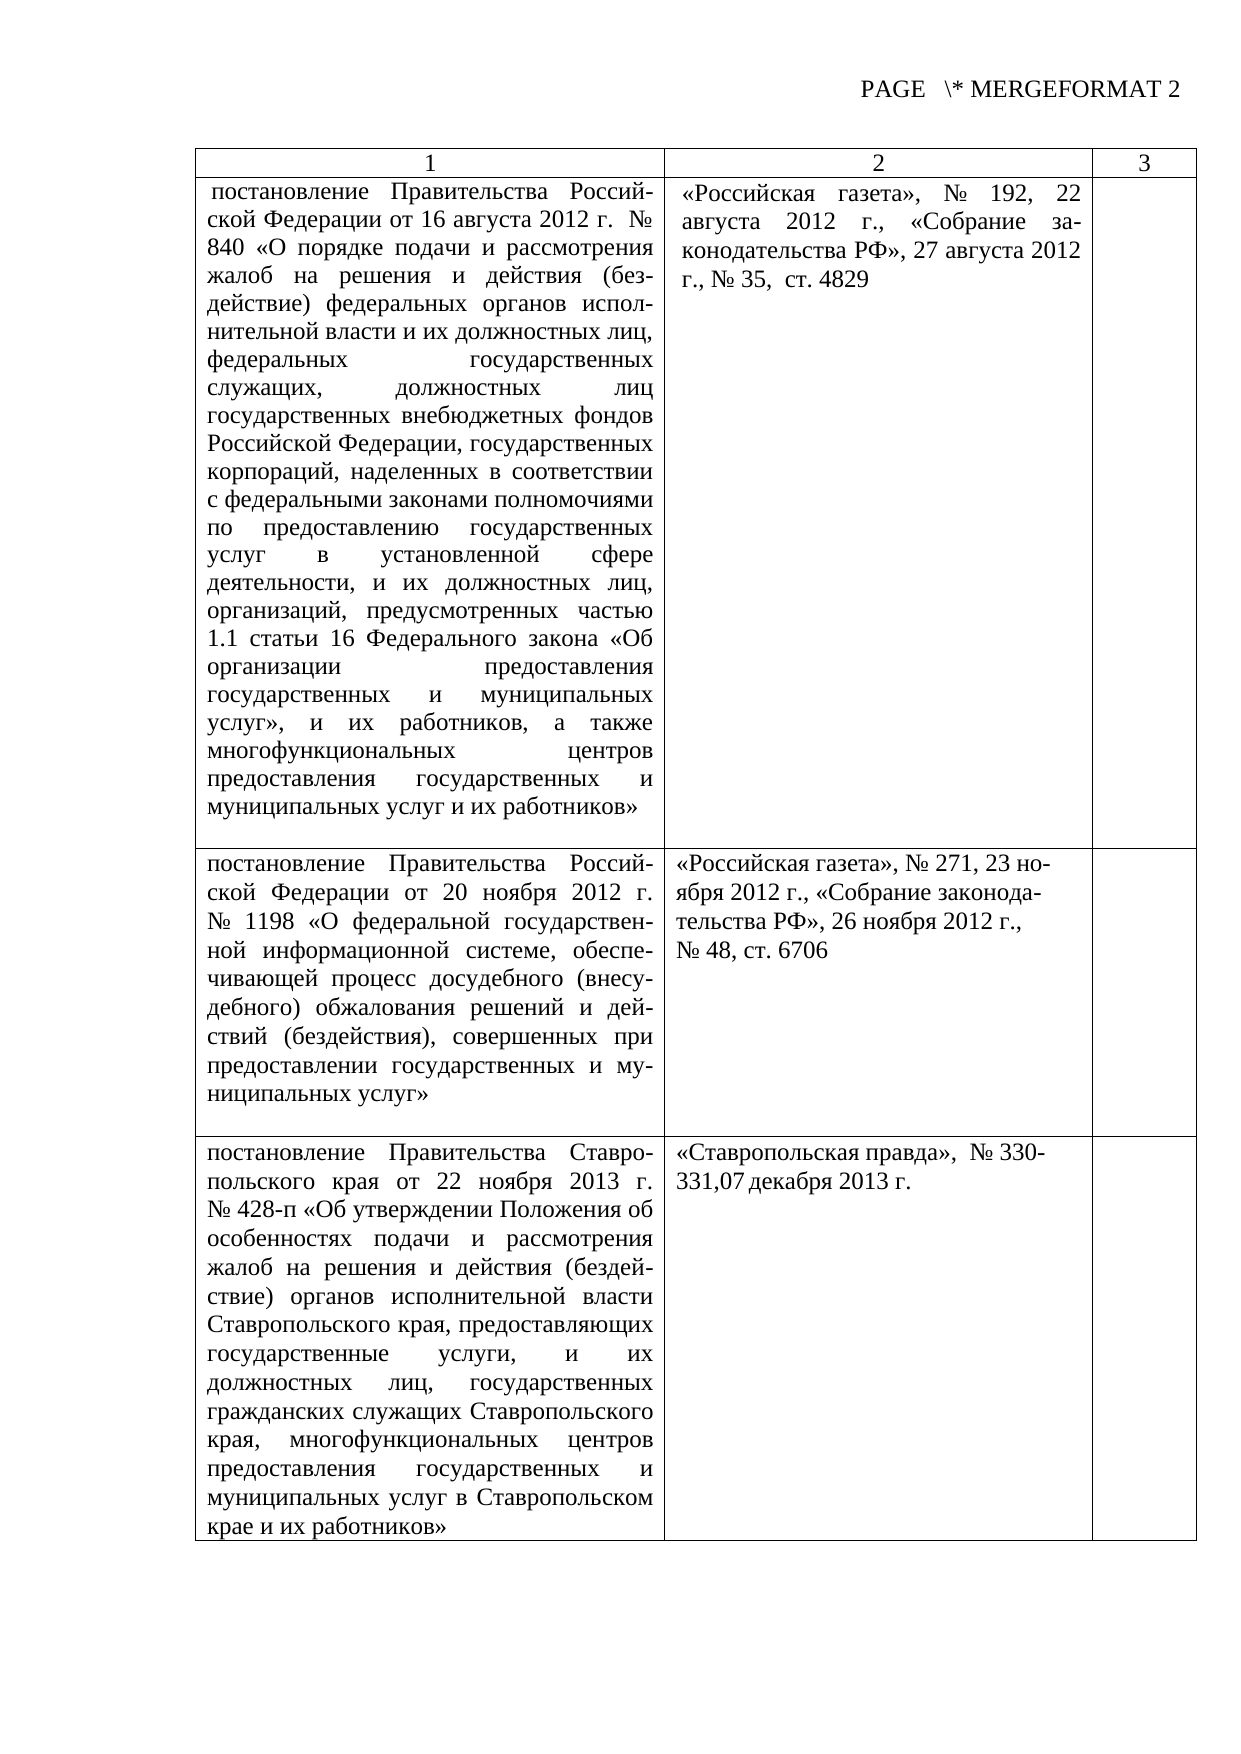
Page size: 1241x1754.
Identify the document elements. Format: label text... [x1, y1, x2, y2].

table_cell постановление Правительства Ставропольского края от 22 ноября 2013 г. № 428-п «Об утверждении Положения об особенностях подачи и рассмотрения жалоб на решения и действия (бездействие) органов исполнительной власти Ставропольского края, предоставляющих государственные услуги, и их должностных лиц, государственных гражданских служащих Ставропольского края, многофункциональных центров предоставления государственных и муниципальных услуг в Ставропольском крае и их работников» [196, 1137, 664, 1539]
table_header 3 [1093, 149, 1196, 177]
table_cell [1093, 178, 1196, 847]
table_cell «Российская газета», № 192, 22 августа 2012 г., «Собрание законодательства РФ», 27 августа 2012 г., № 35, ст. 4829 [665, 178, 1092, 847]
table_cell [1093, 849, 1196, 1136]
table_cell постановление Правительства Российской Федерации от 16 августа 2012 г. № 840 «О порядке подачи и рассмотрения жалоб на решения и действия (бездействие) федеральных органов исполнительной власти и их должностных лиц, федеральных государственных служащих, должностных лиц государственных внебюджетных фондов Российской Федерации, государственных корпораций, наделенных в соответствии с федеральными законами полномочиями по предоставлению государственных услуг в установленной сфере деятельности, и их должностных лиц, организаций, предусмотренных частью 1.1 статьи 16 Федерального закона «Об организации предоставления государственных и муниципальных услуг», и их работников, а также многофункциональных центров предоставления государственных и муниципальных услуг и их работников» [196, 178, 664, 847]
table_cell [1093, 1137, 1196, 1539]
table_header 1 [196, 149, 664, 177]
table_cell постановление Правительства Российской Федерации от 20 ноября 2012 г. № 1198 «О федеральной государственной информационной системе, обеспечивающей процесс досудебного (внесудебного) обжалования решений и действий (бездействия), совершенных при предоставлении государственных и муниципальных услуг» [196, 849, 664, 1136]
table_header 2 [665, 149, 1092, 177]
table_cell «Российская газета», № 271, 23 но- ября 2012 г., «Собрание законодательства РФ», 26 ноября 2012 г., № 48, ст. 6706 [665, 849, 1092, 1136]
table_cell «Ставропольская правда», № 330-331,07 декабря 2013 г. [665, 1137, 1092, 1539]
